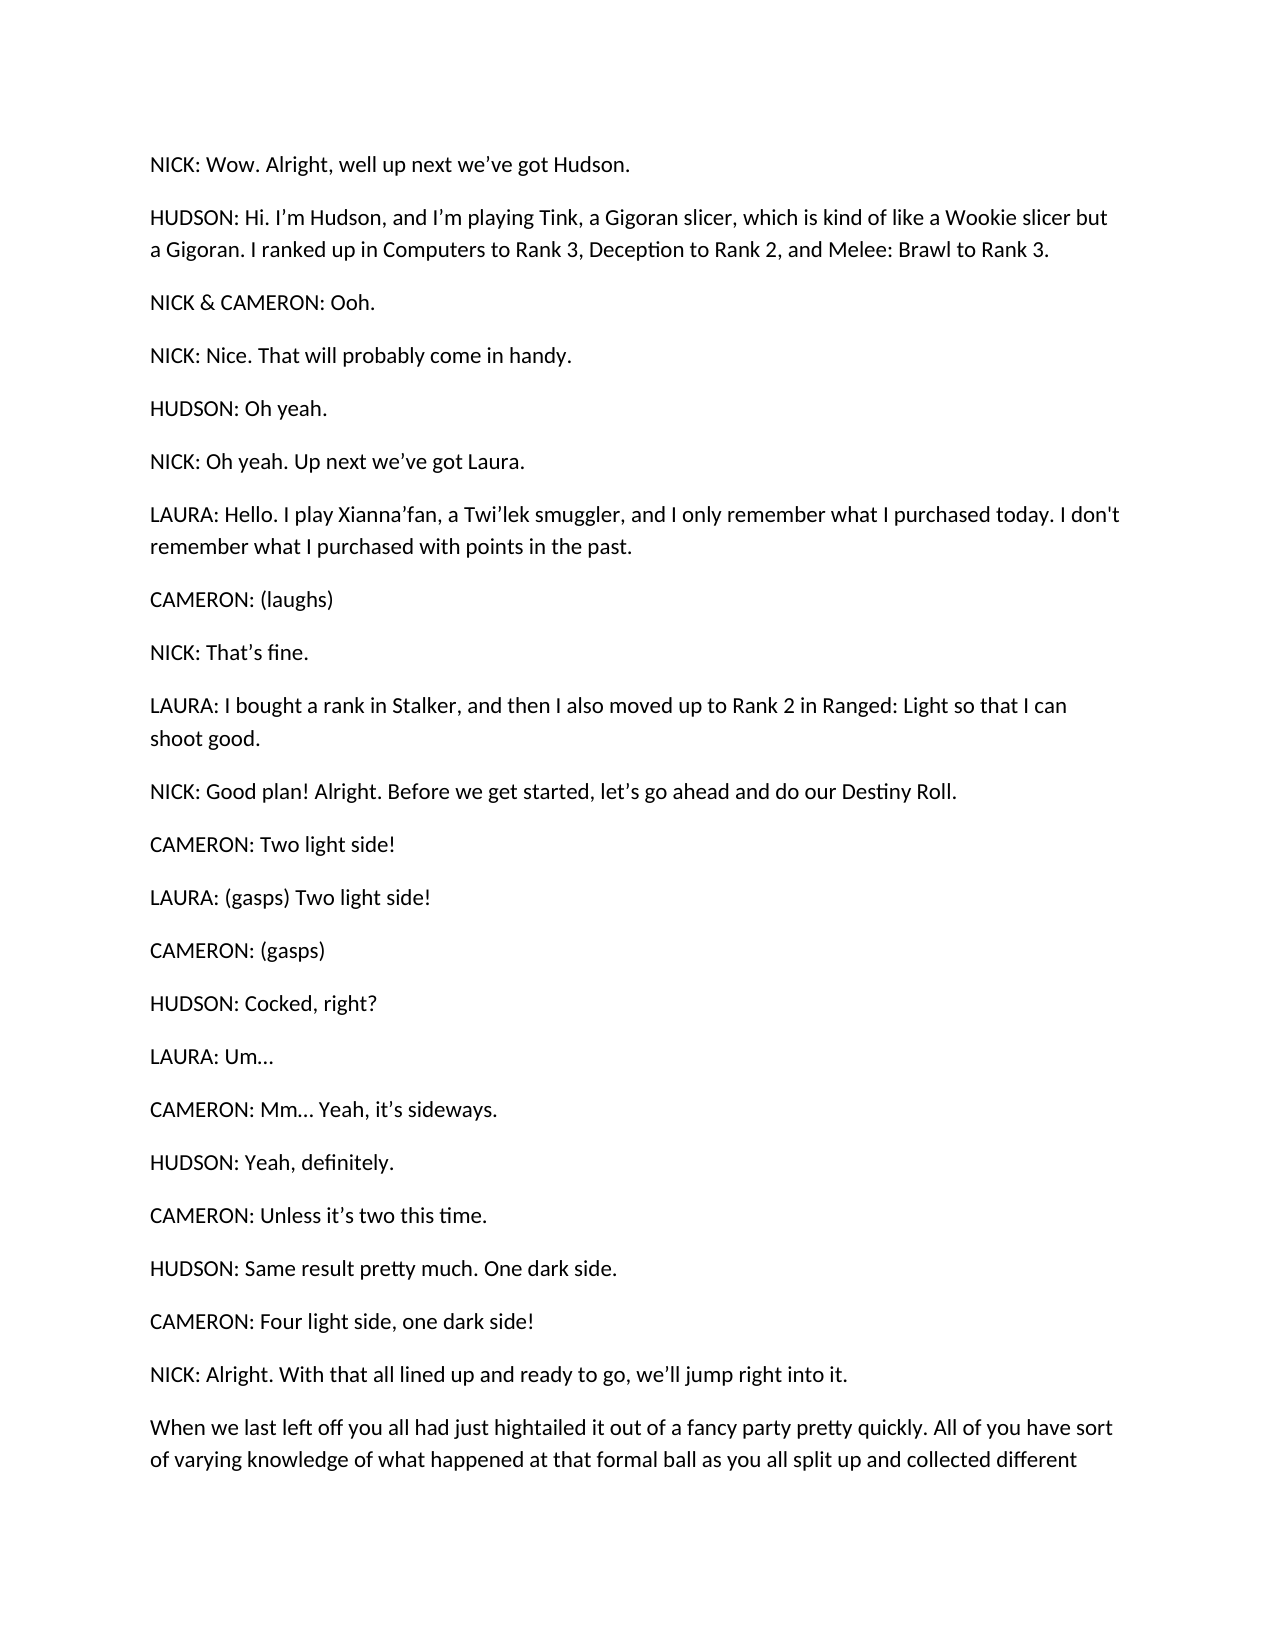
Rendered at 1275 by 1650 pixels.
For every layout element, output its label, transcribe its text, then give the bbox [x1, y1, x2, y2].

text NICK: Wow. Alright, well up next we’ve got Hudson. [150, 150, 1125, 178]
text NICK: Oh yeah. Up next we’ve got Laura. [150, 447, 1125, 475]
text HUDSON: Yeah, definitely. [150, 1148, 1125, 1176]
text HUDSON: Hi. I’m Hudson, and I’m playing Tink, a Gigoran slicer, which is kind of like a Wookie slicer but a Gigoran. I ranked up in Computers to Rank 3, Deception to Rank 2, and Melee: Brawl to Rank 3. [150, 203, 1125, 263]
text HUDSON: Same result pretty much. One dark side. [150, 1254, 1125, 1282]
text NICK & CAMERON: Ooh. [150, 288, 1125, 316]
text LAURA: I bought a rank in Stalker, and then I also moved up to Rank 2 in Ranged: Light so that I can shoot good. [150, 692, 1125, 752]
text HUDSON: Cocked, right? [150, 989, 1125, 1017]
text NICK: Nice. That will probably come in handy. [150, 341, 1125, 369]
text CAMERON: (laughs) [150, 586, 1125, 613]
text CAMERON: Four light side, one dark side! [150, 1307, 1125, 1335]
text CAMERON: Two light side! [150, 830, 1125, 858]
text CAMERON: Mm… Yeah, it’s sideways. [150, 1095, 1125, 1123]
text LAURA: (gasps) Two light side! [150, 883, 1125, 911]
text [150, 1413, 1125, 1473]
text LAURA: Um… [150, 1042, 1125, 1070]
text CAMERON: (gasps) [150, 936, 1125, 964]
text NICK: Alright. With that all lined up and ready to go, we’ll jump right into it. [150, 1360, 1125, 1388]
text NICK: That’s fine. [150, 638, 1125, 667]
text NICK: Good plan! Alright. Before we get started, let’s go ahead and do our Destiny Roll. [150, 777, 1125, 805]
text CAMERON: Unless it’s two this time. [150, 1201, 1125, 1229]
text LAURA: Hello. I play Xianna’fan, a Twi’lek smuggler, and I only remember what I purchased today. I don't remember what I purchased with points in the past. [150, 500, 1125, 561]
text HUDSON: Oh yeah. [150, 394, 1125, 422]
